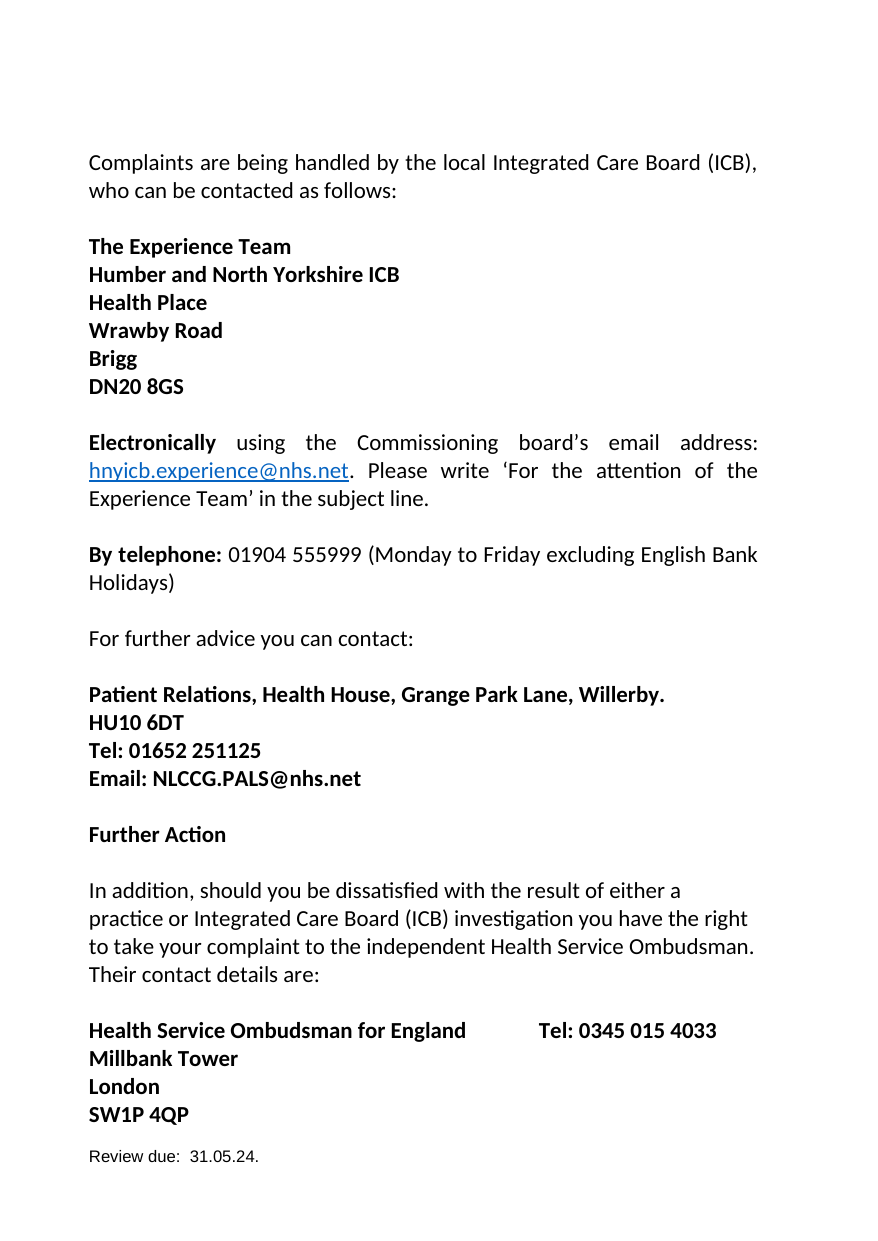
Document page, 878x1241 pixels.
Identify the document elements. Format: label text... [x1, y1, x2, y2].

text Health Service Ombudsman for England Tel: 0345 015 4033 [89, 1016, 759, 1044]
text DN20 8GS [89, 372, 759, 400]
text Health Place [89, 288, 759, 316]
text Wrawby Road [89, 316, 759, 344]
text In addition, should you be dissatisfied with the result of either a practice or Integrated Care Board (ICB) investigation you have the right to take your complaint to the independent Health Service Ombudsman. Their contact details are: [89, 876, 759, 988]
text Brigg [89, 344, 759, 372]
text SW1P 4QP [89, 1100, 759, 1128]
text The Experience Team [89, 232, 759, 260]
text HU10 6DT [89, 708, 759, 736]
text Humber and North Yorkshire ICB [89, 260, 759, 288]
text Further Action [89, 820, 759, 848]
text Complaints are being handled by the local Integrated Care Board (ICB), who can be contacted as follows: [89, 148, 759, 204]
text Electronically using the Commissioning board’s email address: hnyicb.experience@nhs.net. Please write ‘For the attention of the Experience Team’ in the subject line. [89, 428, 759, 512]
text Tel: 01652 251125 [89, 736, 759, 764]
text Millbank Tower [89, 1044, 759, 1072]
text Email: NLCCG.PALS@nhs.net [89, 764, 759, 792]
text London [89, 1072, 759, 1100]
text By telephone: 01904 555999 (Monday to Friday excluding English Bank Holidays) [89, 540, 759, 596]
text Patient Relations, Health House, Grange Park Lane, Willerby. [89, 680, 759, 708]
text For further advice you can contact: [89, 624, 759, 652]
